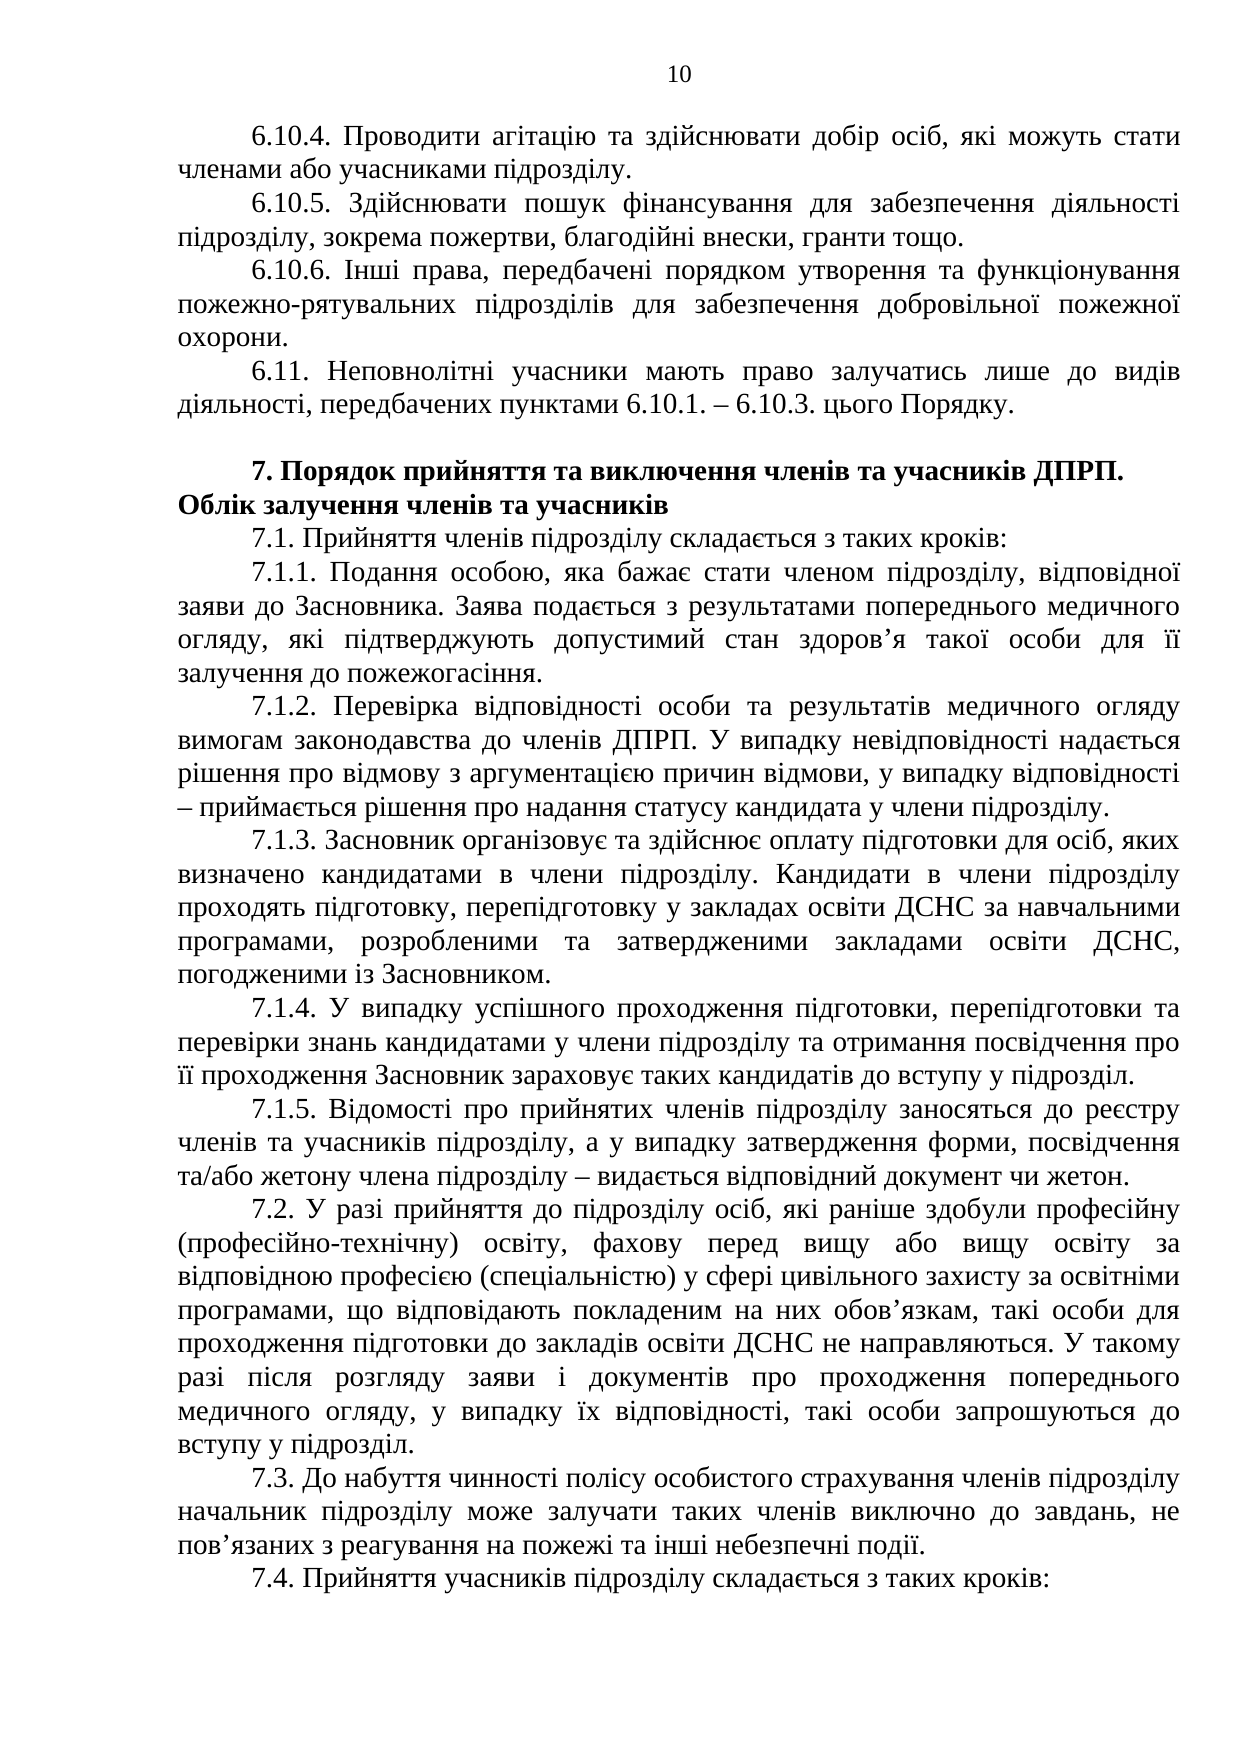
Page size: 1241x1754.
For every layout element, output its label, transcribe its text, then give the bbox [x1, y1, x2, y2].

text 7.1.1. Подання особою, яка бажає стати членом підрозділу, відповідної заяви до Засновника. Заява подається з результатами попереднього медичного огляду, які підтверджують допустимий стан здоров’я такої особи для її залучення до пожежогасіння. [177, 554, 1181, 688]
text 6.10.5. Здійснювати пошук фінансування для забезпечення діяльності підрозділу, зокрема пожертви, благодійні внески, гранти тощо. [177, 185, 1181, 252]
text 7.1.5. Відомості про прийнятих членів підрозділу заносяться до реєстру членів та учасників підрозділу, а у випадку затвердження форми, посвідчення та/або жетону члена підрозділу – видається відповідний документ чи жетон. [177, 1091, 1181, 1191]
text 7.1.3. Засновник організовує та здійснює оплату підготовки для осіб, яких визначено кандидатами в члени підрозділу. Кандидати в члени підрозділу проходять підготовку, перепідготовку у закладах освіти ДСНС за навчальними програмами, розробленими та затвердженими закладами освіти ДСНС, погодженими із Засновником. [177, 822, 1181, 990]
text 7. Порядок прийняття та виключення членів та учасників ДПРП. Облік залучення членів та учасників [177, 453, 1181, 521]
text 6.11. Неповнолітні учасники мають право залучатись лише до видів діяльності, передбачених пунктами 6.10.1. – 6.10.3. цього Порядку. [177, 353, 1181, 420]
text 7.4. Прийняття учасників підрозділу складається з таких кроків: [177, 1560, 1181, 1594]
text 7.3. До набуття чинності полісу особистого страхування членів підрозділу начальник підрозділу може залучати таких членів виключно до завдань, не пов’язаних з реагування на пожежі та інші небезпечні події. [177, 1460, 1181, 1560]
text 7.2. У разі прийняття до підрозділу осіб, які раніше здобули професійну (професійно-технічну) освіту, фахову перед вищу або вищу освіту за відповідною професією (спеціальністю) у сфері цивільного захисту за освітніми програмами, що відповідають покладеним на них обов’язкам, такі особи для проходження підготовки до закладів освіти ДСНС не направляються. У такому разі після розгляду заяви і документів про проходження попереднього медичного огляду, у випадку їх відповідності, такі особи запрошуються до вступу у підрозділ. [177, 1191, 1181, 1460]
text 7.1.2. Перевірка відповідності особи та результатів медичного огляду вимогам законодавства до членів ДПРП. У випадку невідповідності надається рішення про відмову з аргументацією причин відмови, у випадку відповідності – приймається рішення про надання статусу кандидата у члени підрозділу. [177, 688, 1181, 822]
text 7.1.4. У випадку успішного проходження підготовки, перепідготовки та перевірки знань кандидатами у члени підрозділу та отримання посвідчення про її проходження Засновник зараховує таких кандидатів до вступу у підрозділ. [177, 990, 1181, 1091]
text 6.10.6. Інші права, передбачені порядком утворення та функціонування пожежно-рятувальних підрозділів для забезпечення добровільної пожежної охорони. [177, 252, 1181, 353]
text 6.10.4. Проводити агітацію та здійснювати добір осіб, які можуть стати членами або учасниками підрозділу. [177, 118, 1181, 185]
text 7.1. Прийняття членів підрозділу складається з таких кроків: [177, 521, 1181, 554]
